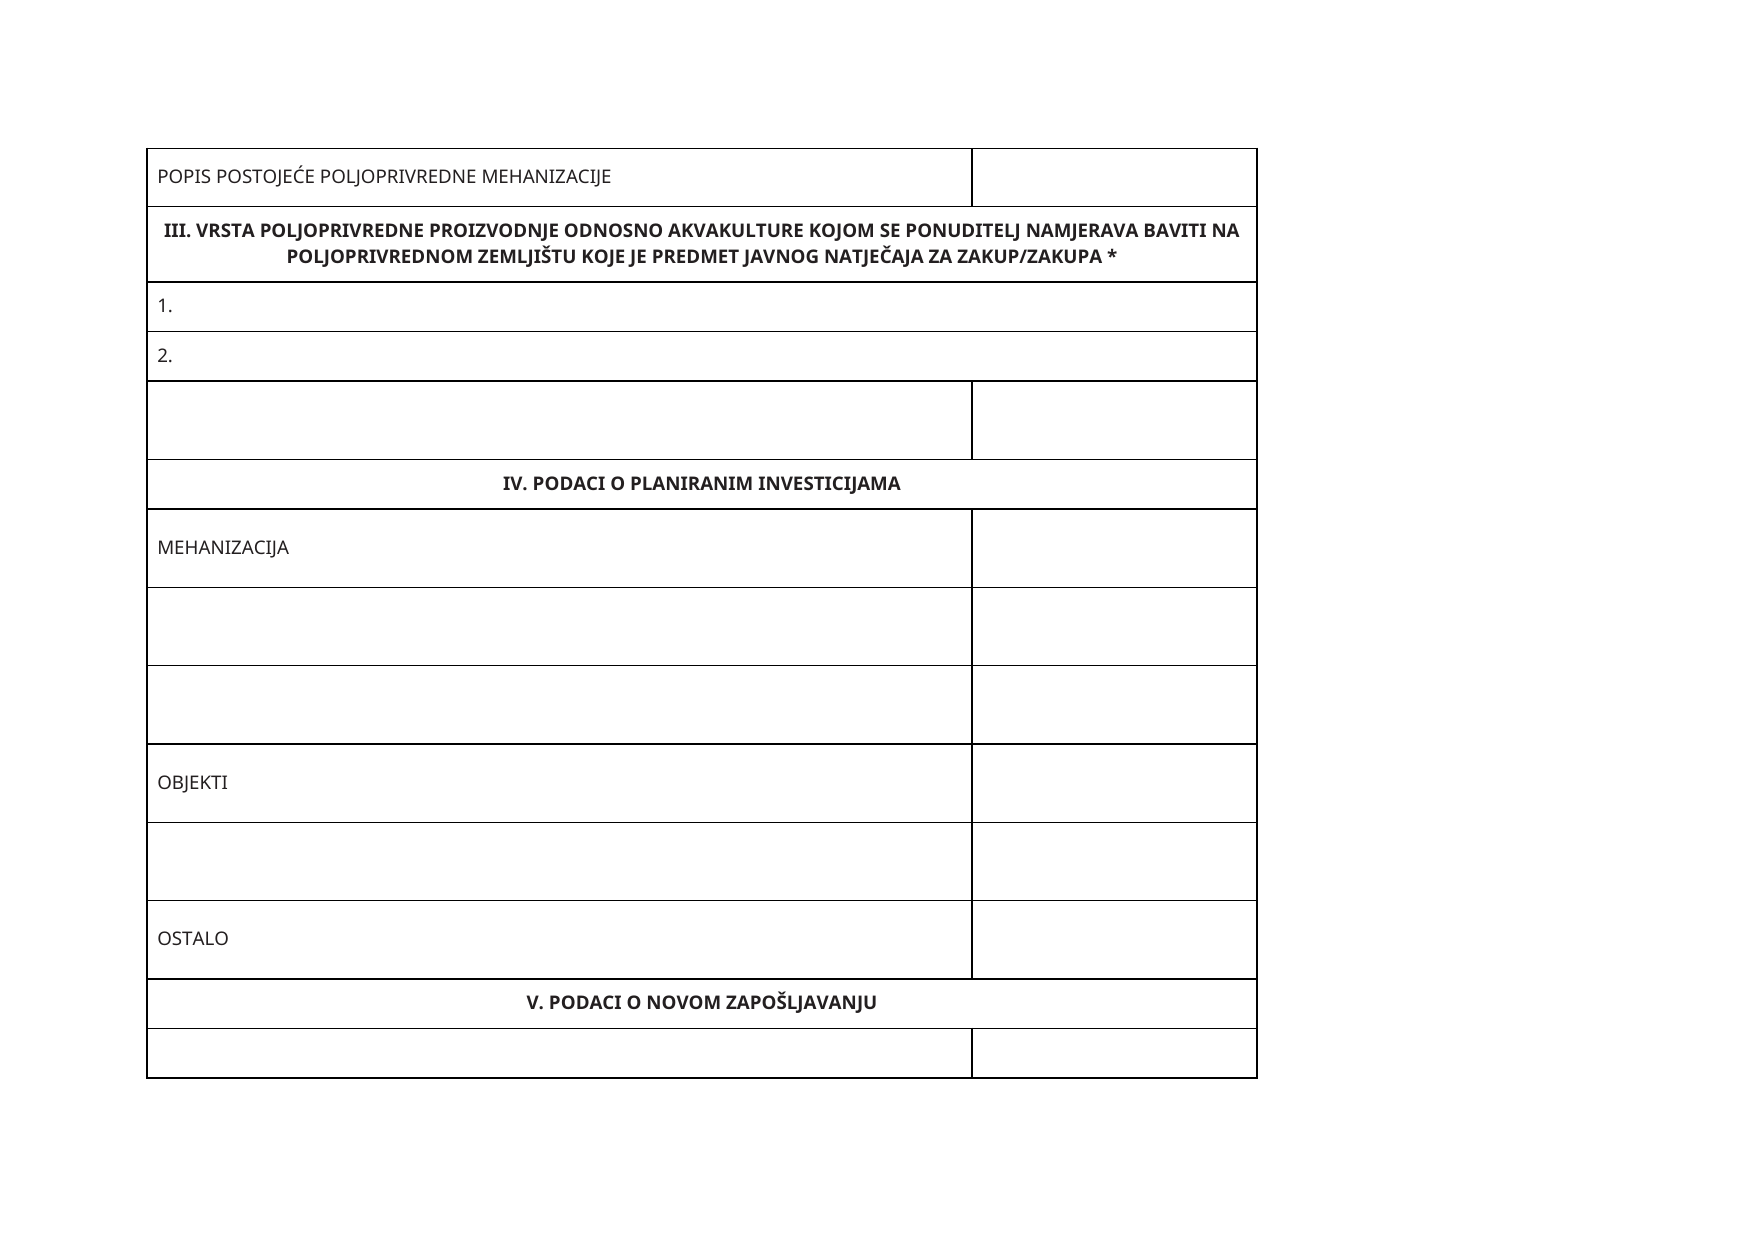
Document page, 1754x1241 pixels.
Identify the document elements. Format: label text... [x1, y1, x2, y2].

table_cell [973, 901, 1256, 978]
table_cell [973, 510, 1256, 586]
table_cell MEHANIZACIJA [148, 510, 971, 586]
table_cell IV. PODACI O PLANIRANIM INVESTICIJAMA [148, 460, 1256, 508]
table_cell 1. [148, 283, 1256, 331]
table_cell III. VRSTA POLJOPRIVREDNE PROIZVODNJE ODNOSNO AKVAKULTURE KOJOM SE PONUDITELJ NAMJERAVA BAVITI NA POLJOPRIVREDNOM ZEMLJIŠTU KOJE JE PREDMET JAVNOG NATJEČAJA ZA ZAKUP/ZAKUPA * [148, 207, 1256, 281]
table_cell OBJEKTI [148, 745, 971, 821]
table_cell [148, 1029, 971, 1077]
table_cell [973, 745, 1256, 821]
table_cell 2. [148, 332, 1256, 380]
table_cell [148, 588, 971, 665]
table_cell OSTALO [148, 901, 971, 978]
table_cell [148, 823, 971, 900]
table_cell V. PODACI O NOVOM ZAPOŠLJAVANJU [148, 980, 1256, 1028]
table_cell [973, 149, 1256, 206]
table_cell [973, 823, 1256, 900]
table_cell [973, 588, 1256, 665]
table_cell [973, 1029, 1256, 1077]
table_cell [973, 382, 1256, 458]
table_cell [148, 666, 971, 743]
table_cell [973, 666, 1256, 743]
table_cell POPIS POSTOJEĆE POLJOPRIVREDNE MEHANIZACIJE [148, 149, 971, 206]
table_cell [148, 382, 971, 458]
